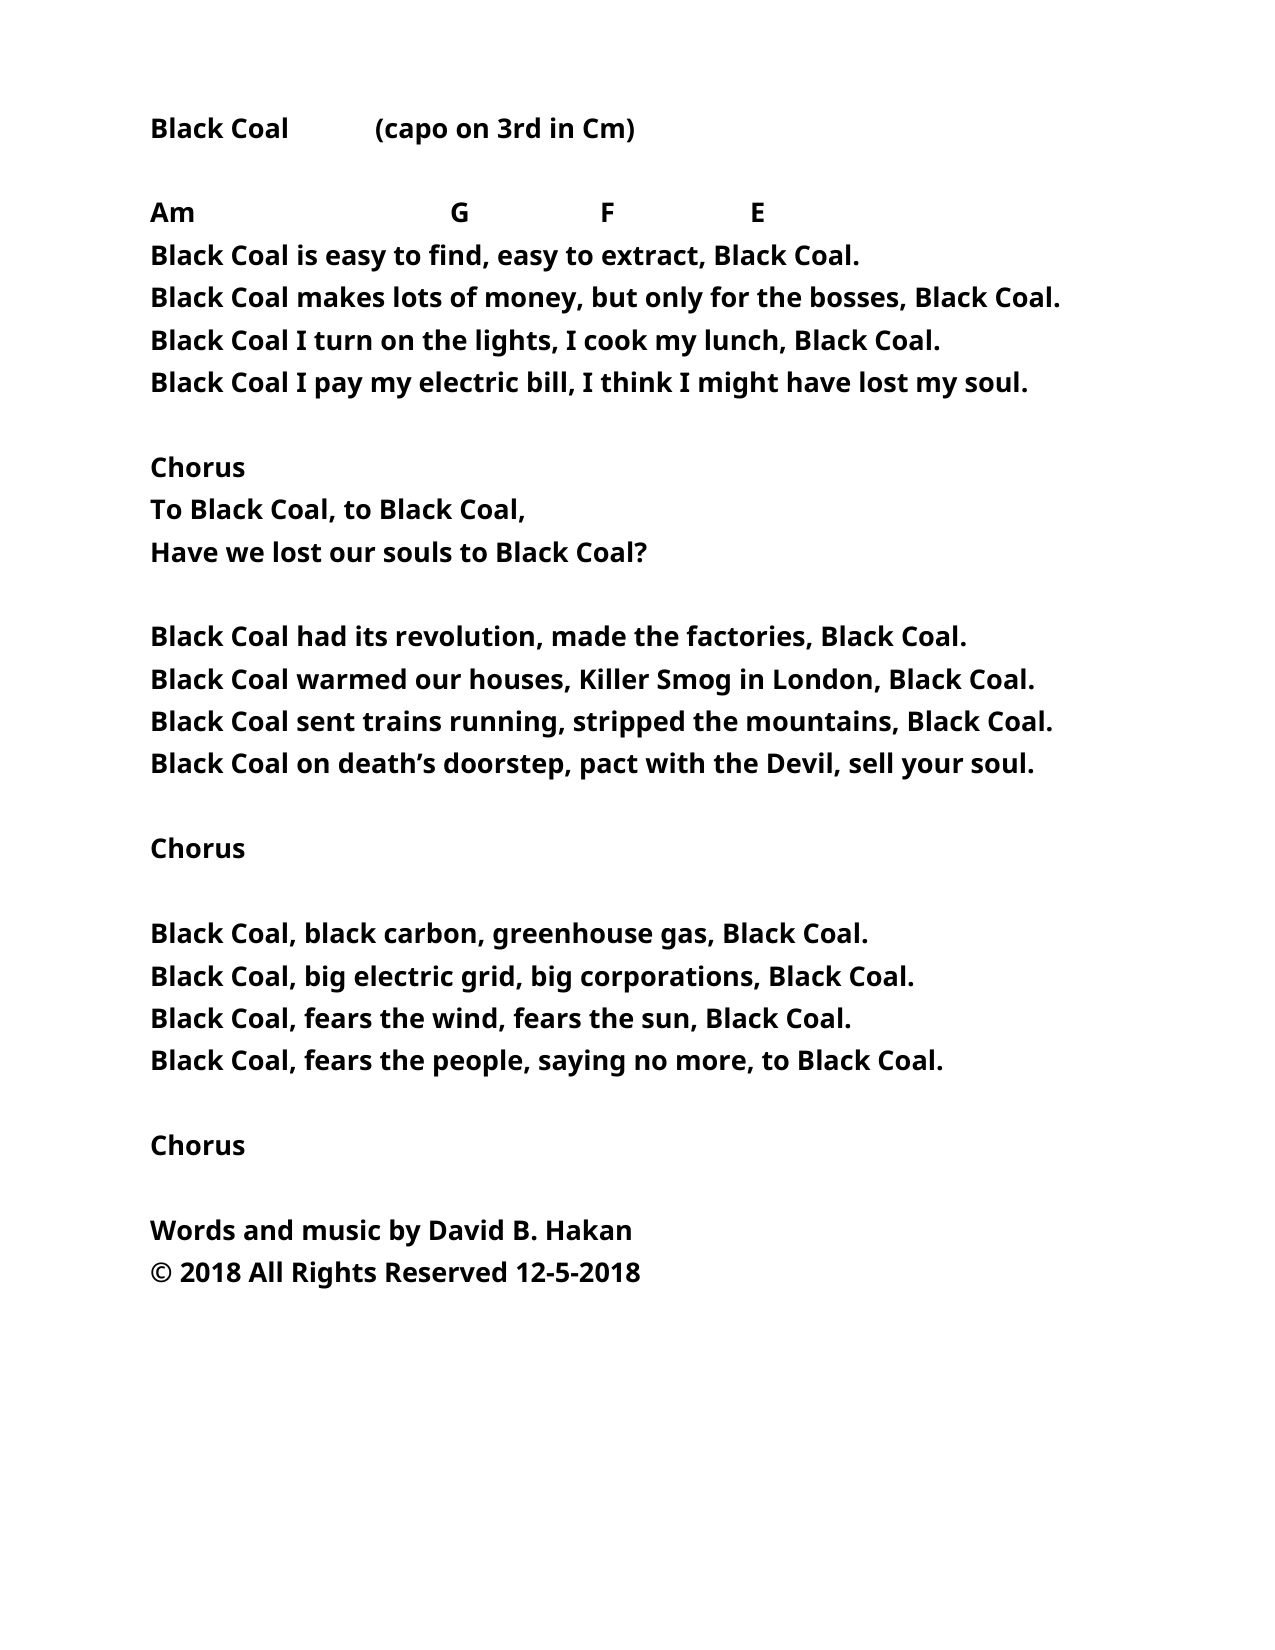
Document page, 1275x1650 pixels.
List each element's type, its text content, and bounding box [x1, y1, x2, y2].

text Black Coal I pay my electric bill, I think I might have lost my soul. [150, 363, 1162, 400]
text Black Coal on death’s doorstep, pact with the Devil, sell your soul. [150, 745, 1162, 782]
text Have we lost our souls to Black Coal? [150, 533, 1162, 570]
text © 2018 All Rights Reserved 12-5-2018 [150, 1254, 1162, 1291]
text Black Coal sent trains running, stripped the mountains, Black Coal. [150, 703, 1162, 739]
text To Black Coal, to Black Coal, [150, 491, 1162, 527]
text Black Coal, black carbon, greenhouse gas, Black Coal. [150, 914, 1162, 951]
text Black Coal makes lots of money, but only for the bosses, Black Coal. [150, 279, 1162, 316]
text Black Coal is easy to find, easy to extract, Black Coal. [150, 236, 1162, 273]
text Am G F E [150, 194, 1162, 231]
text Black Coal had its revolution, made the factories, Black Coal. [150, 618, 1162, 655]
text Chorus [150, 1127, 1162, 1163]
text Black Coal warmed our houses, Killer Smog in London, Black Coal. [150, 660, 1162, 697]
text Black Coal I turn on the lights, I cook my lunch, Black Coal. [150, 321, 1162, 358]
text Black Coal, big electric grid, big corporations, Black Coal. [150, 957, 1162, 994]
text Chorus [150, 830, 1162, 867]
text Black Coal (capo on 3rd in Cm) [150, 109, 1162, 146]
text Black Coal, fears the wind, fears the sun, Black Coal. [150, 999, 1162, 1036]
text Words and music by David B. Hakan [150, 1211, 1162, 1248]
text Black Coal, fears the people, saying no more, to Black Coal. [150, 1042, 1162, 1079]
text Chorus [150, 448, 1162, 485]
